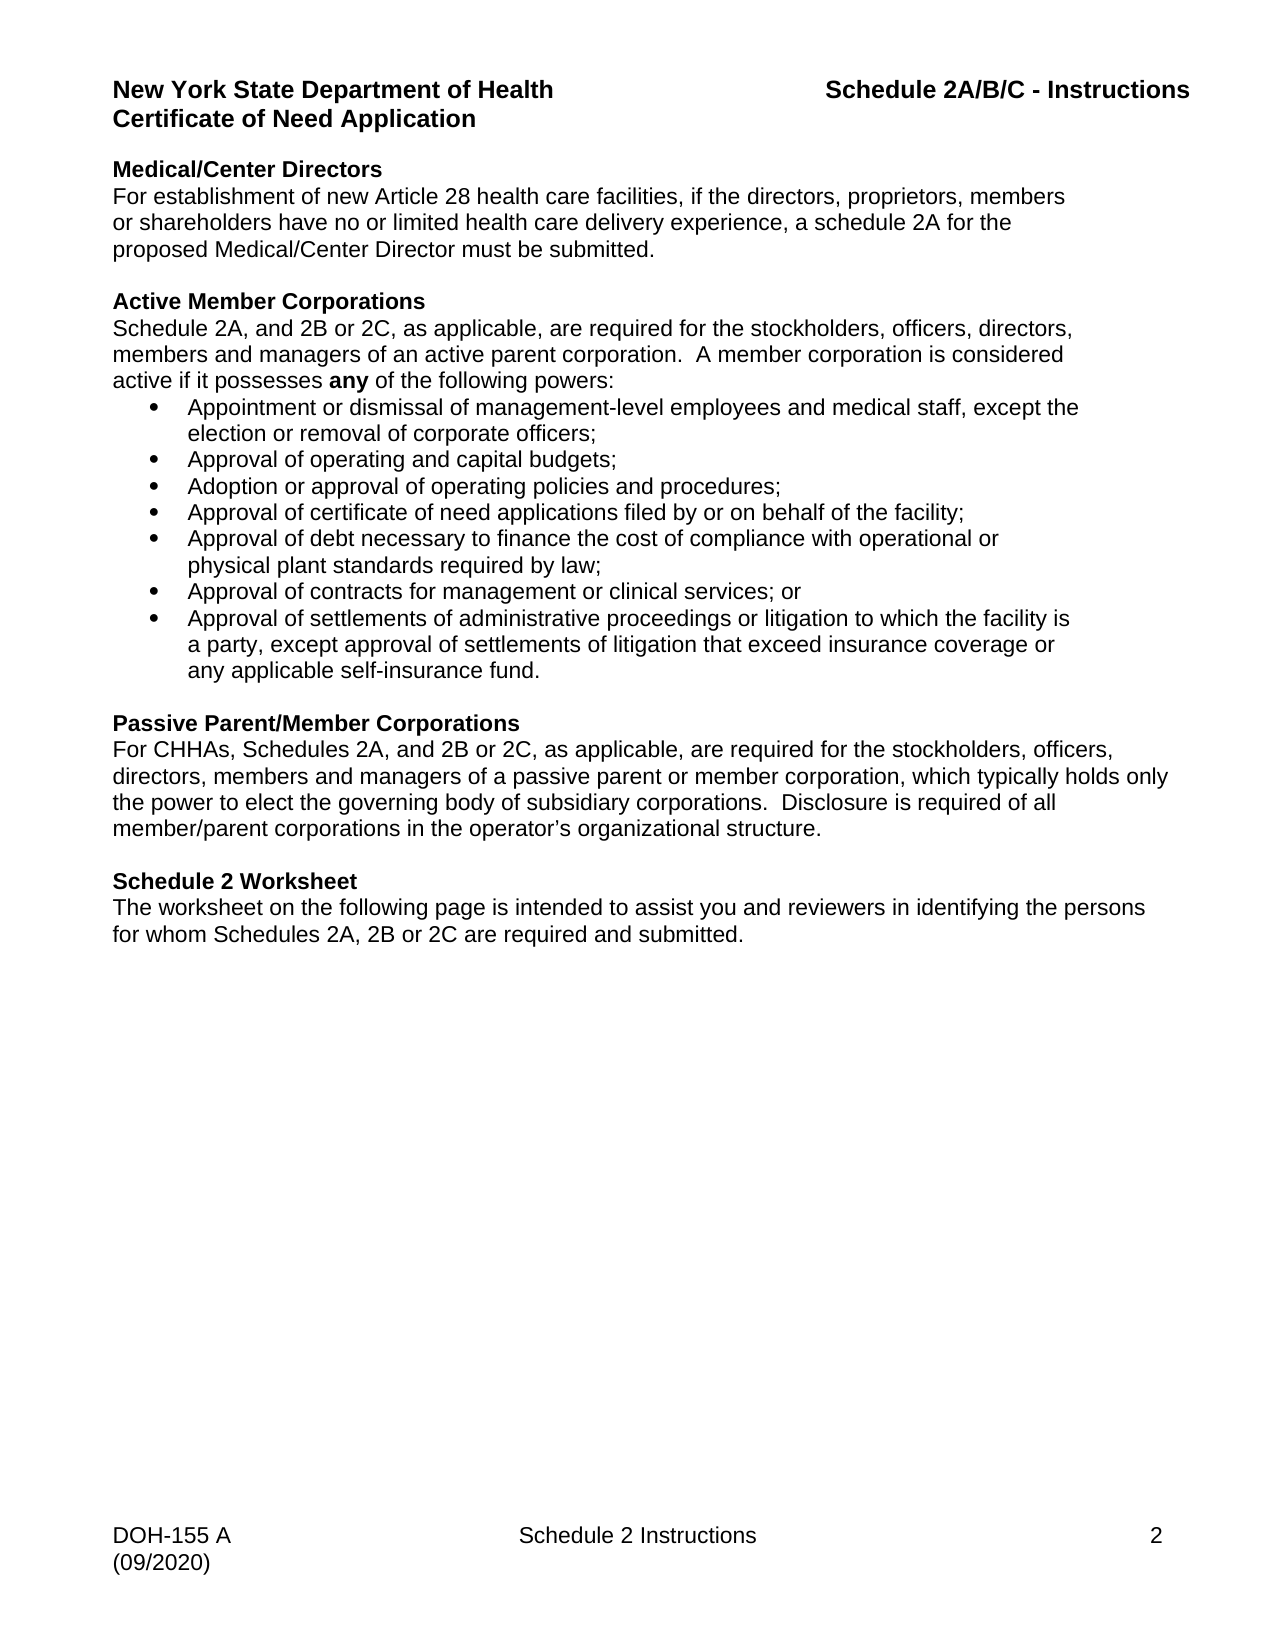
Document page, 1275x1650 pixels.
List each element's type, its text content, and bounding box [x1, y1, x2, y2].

text The worksheet on the following page is intended to assist you and reviewers in identifying the persons for whom Schedules 2A, 2B or 2C are required and submitted. [112, 894, 1174, 947]
text Active Member Corporations [112, 288, 1087, 314]
text Schedule 2 Worksheet [112, 868, 1174, 894]
text Medical/Center Directors [112, 156, 1087, 183]
list Approval of certificate of need applications filed by or on behalf of the facility; [150, 499, 1087, 525]
text Passive Parent/Member Corporations [112, 710, 1087, 736]
list Appointment or dismissal of management-level employees and medical staff, except the election or removal of corporate officers; [150, 394, 1087, 446]
list Approval of settlements of administrative proceedings or litigation to which the facility is a party, except approval of settlements of litigation that exceed insurance coverage or any applicable self-insurance fund. [150, 604, 1087, 683]
text For establishment of new Article 28 health care facilities, if the directors, proprietors, members or shareholders have no or limited health care delivery experience, a schedule 2A for the proposed Medical/Center Director must be submitted. [112, 183, 1087, 262]
list Approval of operating and capital budgets; [150, 446, 1087, 473]
text For CHHAs, Schedules 2A, and 2B or 2C, as applicable, are required for the stockholders, officers, directors, members and managers of a passive parent or member corporation, which typically holds only the power to elect the governing body of subsidiary corporations. Disclosure is required of all member/parent corporations in the operator’s organizational structure. [112, 736, 1174, 842]
list Approval of contracts for management or clinical services; or [150, 578, 1087, 604]
list Approval of debt necessary to finance the cost of compliance with operational or physical plant standards required by law; [150, 525, 1087, 578]
list Adoption or approval of operating policies and procedures; [150, 473, 1087, 499]
text Schedule 2A, and 2B or 2C, as applicable, are required for the stockholders, officers, directors, members and managers of an active parent corporation. A member corporation is considered active if it possesses any of the following powers: [112, 314, 1087, 394]
